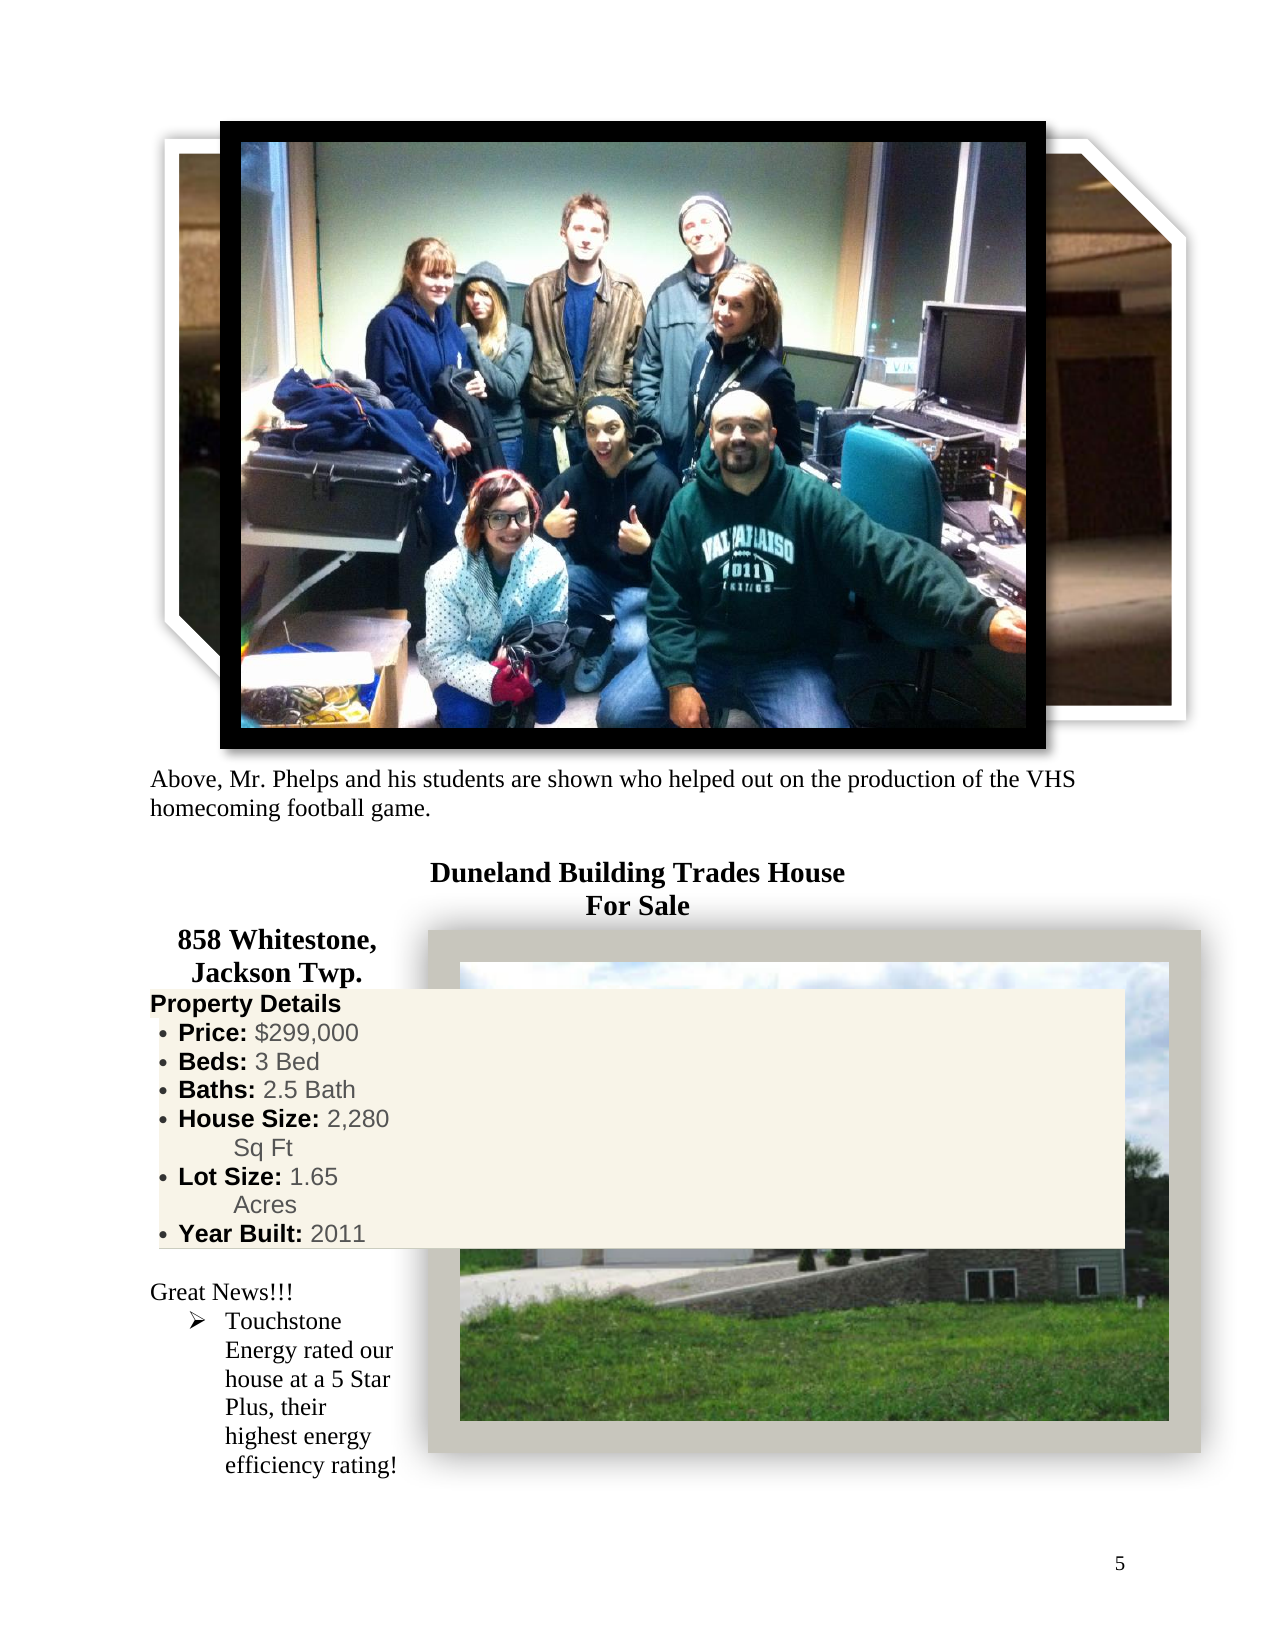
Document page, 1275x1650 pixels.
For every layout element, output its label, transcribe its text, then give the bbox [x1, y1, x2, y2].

picture [460, 962, 1169, 1421]
text Duneland Building Trades House [150, 855, 1125, 888]
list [187, 1306, 1125, 1479]
picture [180, 154, 220, 655]
list Beds: 3 Bed [159, 1047, 1125, 1075]
text Property Details [150, 989, 1125, 1018]
list House Size: 2,280 Sq Ft [159, 1104, 1125, 1162]
text Above, Mr. Phelps and his students are shown who helped out on the production of the VHS homecoming football game. [150, 764, 1125, 821]
list Lot Size: 1.65 Acres [159, 1162, 1125, 1219]
picture [241, 142, 1026, 728]
list Baths: 2.5 Bath [159, 1075, 1125, 1104]
list Year Built: 2011 [159, 1219, 1125, 1248]
text Great News!!! [150, 1277, 1125, 1306]
text For Sale [150, 888, 1125, 922]
picture [1046, 154, 1171, 705]
list Price: $299,000 [159, 1018, 1125, 1047]
text 858 Whitestone, Jackson Twp. [150, 922, 1125, 989]
